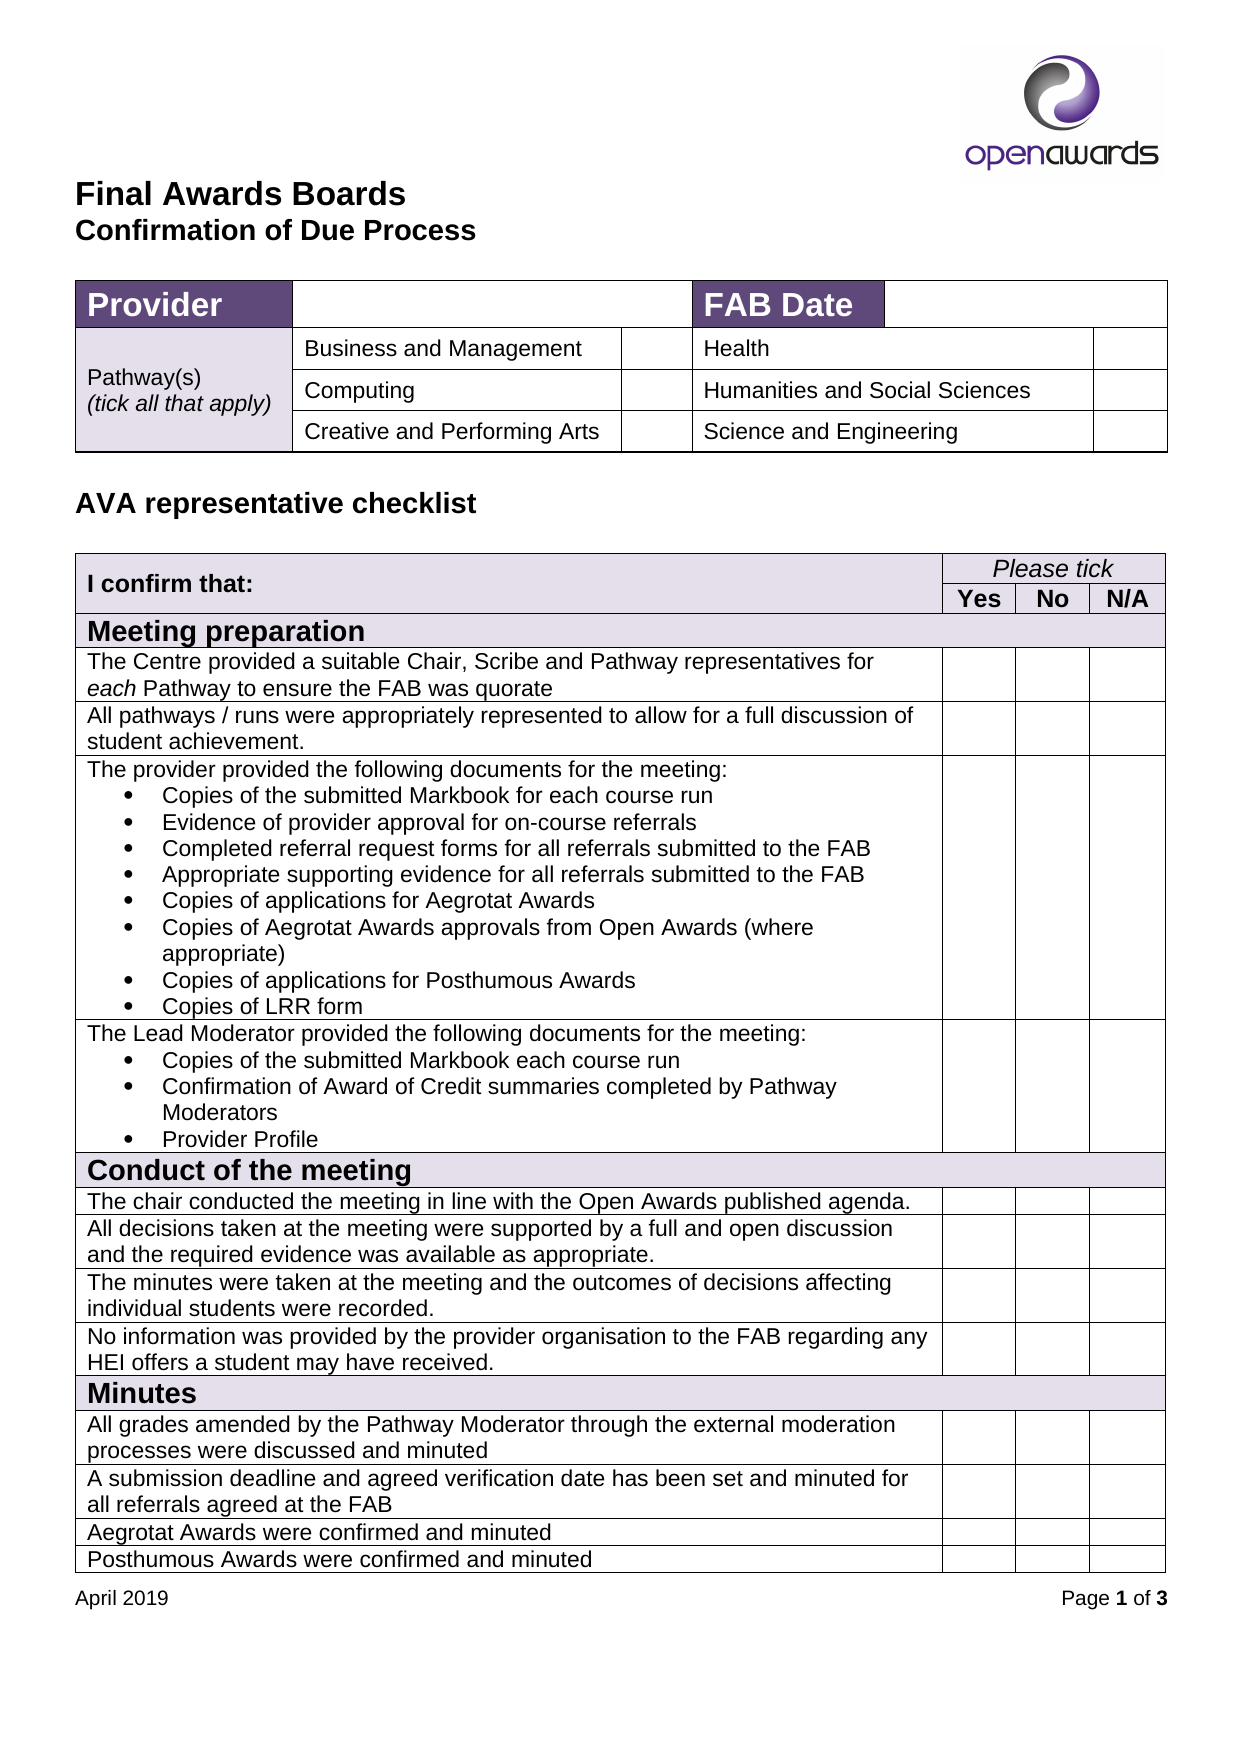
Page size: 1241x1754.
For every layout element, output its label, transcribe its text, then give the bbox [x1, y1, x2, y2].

table_cell [1094, 411, 1167, 451]
table_cell [1016, 648, 1089, 701]
table_cell [943, 756, 1015, 1019]
table_cell [1090, 1269, 1165, 1322]
table_header [885, 281, 1167, 327]
table_cell The Centre provided a suitable Chair, Scribe and Pathway representatives for each Pathway to ensure the FAB was quorate [76, 648, 942, 701]
table_cell [1090, 1546, 1165, 1572]
table_cell [1016, 1519, 1089, 1545]
table_cell [943, 1465, 1015, 1517]
table_cell [1090, 648, 1165, 701]
table_cell The minutes were taken at the meeting and the outcomes of decisions affecting individual students were recorded. [76, 1269, 942, 1322]
table_header Please tick [943, 554, 1165, 583]
table_cell [943, 702, 1015, 755]
table_cell Computing [293, 370, 621, 410]
table_cell The provider provided the following documents for the meeting: Copies of the submitted Markbook for each course run Evidence of provider approval for on-course referrals Completed referral request forms for all referrals submitted to the FAB Appropriate supporting evidence for all referrals submitted to the FAB Copies of applications for Aegrotat Awards Copies of Aegrotat Awards approvals from Open Awards (where appropriate) Copies of applications for Posthumous Awards Copies of LRR form [76, 756, 942, 1019]
table_cell [943, 1020, 1015, 1152]
table_cell All pathways / runs were appropriately represented to allow for a full discussion of student achievement. [76, 702, 942, 755]
table_cell [1090, 1188, 1165, 1214]
table_cell Humanities and Social Sciences [693, 370, 1093, 410]
table_cell [1094, 370, 1167, 410]
table_cell [622, 370, 692, 410]
table_cell Minutes [76, 1376, 1165, 1410]
table_cell Aegrotat Awards were confirmed and minuted [76, 1519, 942, 1545]
table_cell Conduct of the meeting [76, 1153, 1165, 1187]
table_cell No [1016, 584, 1089, 613]
table_cell [1016, 702, 1089, 755]
table_cell All grades amended by the Pathway Moderator through the external moderation processes were discussed and minuted [76, 1411, 942, 1464]
table_cell [1016, 756, 1089, 1019]
table_header Provider [76, 281, 292, 327]
text AVA representative checklist [75, 486, 1165, 519]
table_cell [622, 411, 692, 451]
table_cell [1090, 1020, 1165, 1152]
table_cell Creative and Performing Arts [293, 411, 621, 451]
table_cell Science and Engineering [693, 411, 1093, 451]
table_cell Pathway(s) (tick all that apply) [76, 328, 292, 451]
table_cell [943, 1269, 1015, 1322]
table_cell [1090, 1519, 1165, 1545]
table_cell Business and Management [293, 328, 621, 369]
table_cell [1090, 1323, 1165, 1375]
table_cell All decisions taken at the meeting were supported by a full and open discussion and the required evidence was available as appropriate. [76, 1215, 942, 1268]
table_cell [943, 648, 1015, 701]
table_cell N/A [1090, 584, 1165, 613]
table_cell Posthumous Awards were confirmed and minuted [76, 1546, 942, 1572]
table_cell [943, 1323, 1015, 1375]
table_cell A submission deadline and agreed verification date has been set and minuted for all referrals agreed at the FAB [76, 1465, 942, 1517]
table_cell The Lead Moderator provided the following documents for the meeting: Copies of the submitted Markbook each course run Confirmation of Award of Credit summaries completed by Pathway Moderators Provider Profile [76, 1020, 942, 1152]
table_cell [1090, 1411, 1165, 1464]
subtitle Confirmation of Due Process [75, 213, 1165, 246]
table_cell [943, 1546, 1015, 1572]
table_cell [1090, 1215, 1165, 1268]
table_cell [1016, 1546, 1089, 1572]
table_cell [1094, 328, 1167, 369]
table_cell [1090, 702, 1165, 755]
table_cell No information was provided by the provider organisation to the FAB regarding any HEI offers a student may have received. [76, 1323, 942, 1375]
subtitle Final Awards Boards [75, 174, 1165, 213]
table_cell [943, 1188, 1015, 1214]
table_cell [1016, 1269, 1089, 1322]
table_header [293, 281, 692, 327]
table_cell [1016, 1020, 1089, 1152]
table_cell [1016, 1323, 1089, 1375]
table_cell [943, 1411, 1015, 1464]
table_cell Health [693, 328, 1093, 369]
table_cell [1016, 1215, 1089, 1268]
table_cell [943, 1215, 1015, 1268]
table_cell [1090, 1465, 1165, 1517]
table_cell The chair conducted the meeting in line with the Open Awards published agenda. [76, 1188, 942, 1214]
table_header FAB Date [693, 281, 884, 327]
picture [958, 45, 1166, 182]
table_cell [1016, 1188, 1089, 1214]
table_cell [1090, 756, 1165, 1019]
table_cell [943, 1519, 1015, 1545]
table_cell [622, 328, 692, 369]
table_cell Meeting preparation [76, 614, 1165, 647]
table_cell [1016, 1465, 1089, 1517]
table_header I confirm that: [76, 554, 942, 613]
table_cell Yes [943, 584, 1015, 613]
table_cell [1016, 1411, 1089, 1464]
